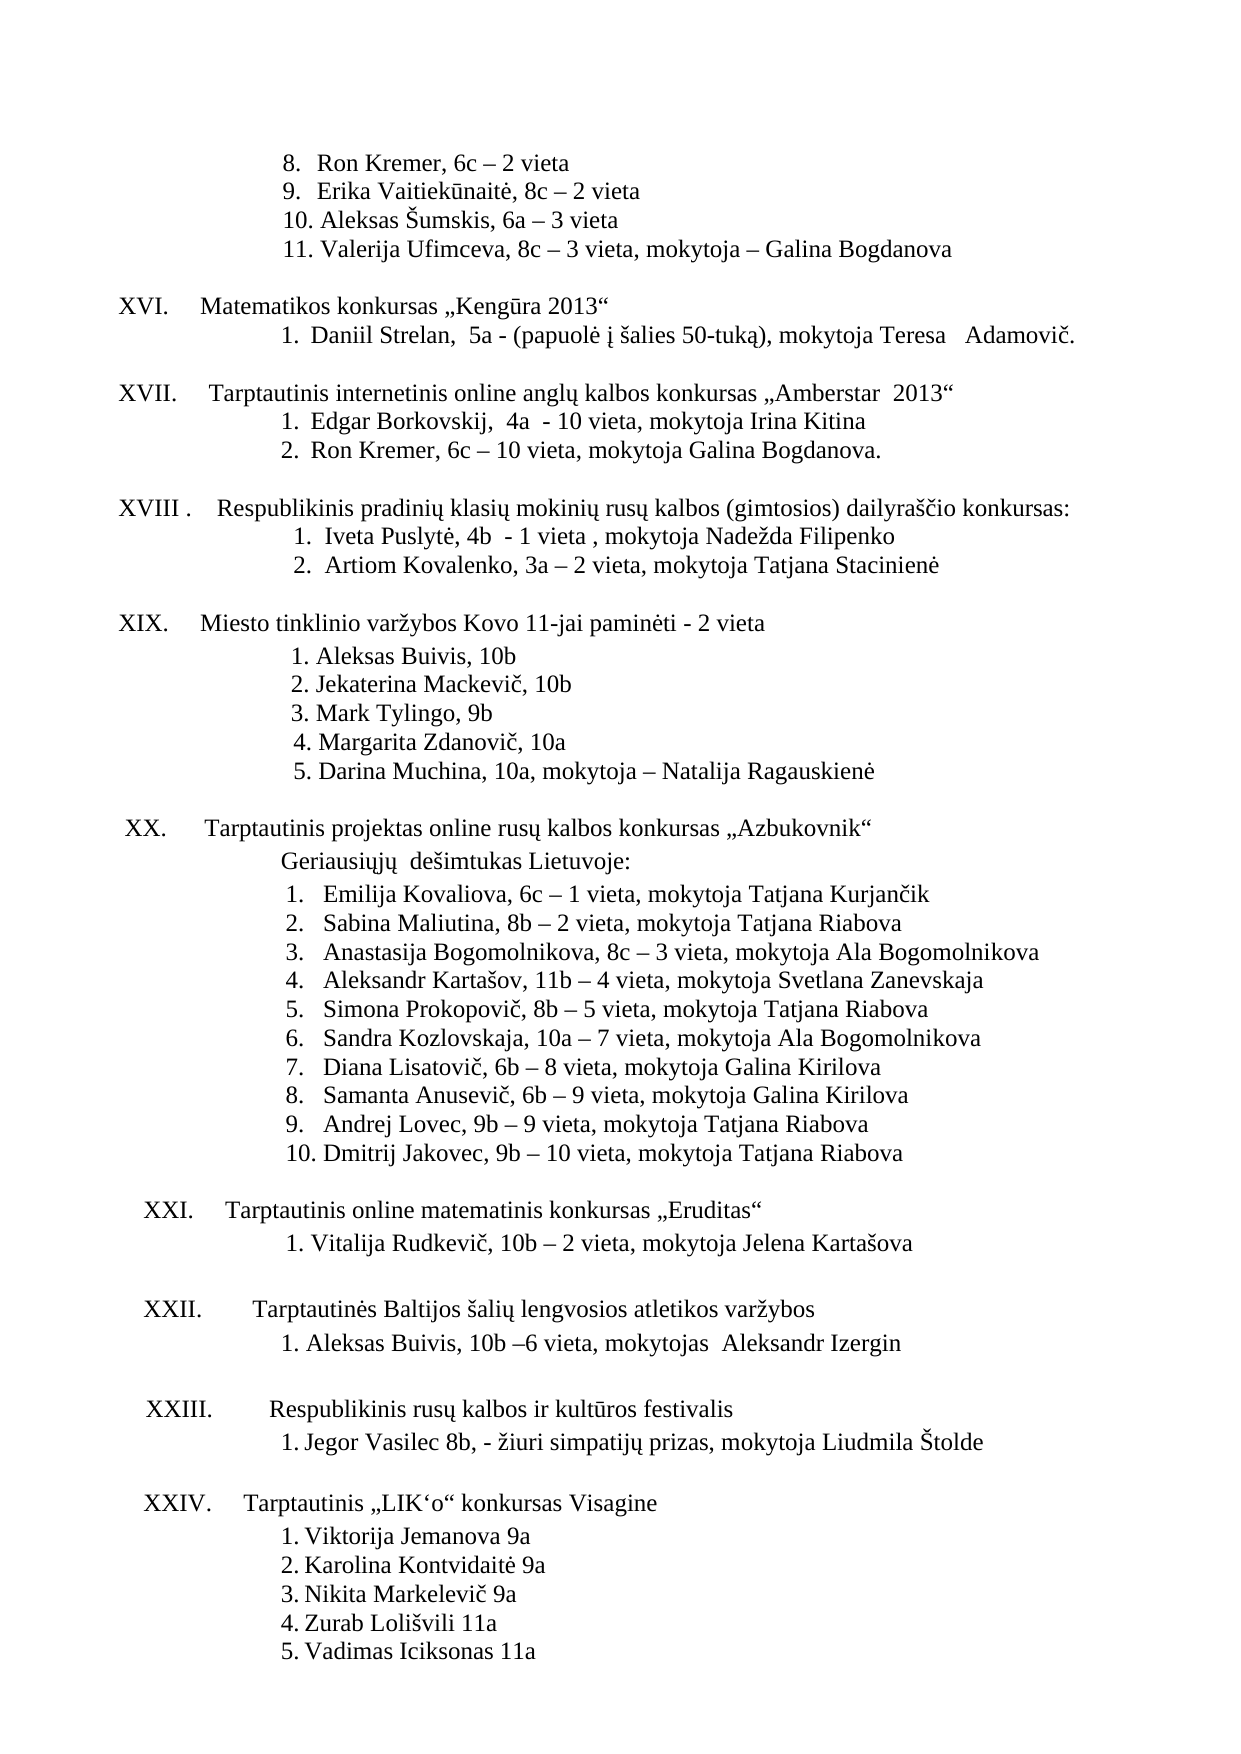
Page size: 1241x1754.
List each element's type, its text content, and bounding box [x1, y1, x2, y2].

list Ron Kremer, 6c – 10 vieta, mokytoja Galina Bogdanova. [281, 435, 1122, 464]
list Sandra Kozlovskaja, 10a – 7 vieta, mokytoja Ala Bogomolnikova [285, 1023, 1122, 1052]
list Jegor Vasilec 8b, - žiuri simpatijų prizas, mokytoja Liudmila Štolde [281, 1427, 1122, 1455]
text XXIII. Respublikinis rusų kalbos ir kultūros festivalis [133, 1394, 1122, 1422]
list Simona Prokopovič, 8b – 5 vieta, mokytoja Tatjana Riabova [285, 994, 1122, 1023]
list Samanta Anusevič, 6b – 9 vieta, mokytoja Galina Kirilova [285, 1081, 1122, 1109]
text 2. Jekaterina Mackevič, 10b [118, 669, 1122, 698]
list Diana Lisatovič, 6b – 8 vieta, mokytoja Galina Kirilova [285, 1052, 1122, 1081]
text 5. Darina Muchina, 10a, mokytoja – Natalija Ragauskienė [118, 756, 1122, 784]
list Nikita Markelevič 9a [281, 1579, 1122, 1608]
list Karolina Kontvidaitė 9a [281, 1550, 1122, 1579]
list Edgar Borkovskij, 4a - 10 vieta, mokytoja Irina Kitina [281, 406, 1122, 435]
text XXII. Tarptautinės Baltijos šalių lengvosios atletikos varžybos [118, 1294, 1122, 1323]
list Zurab Lolišvili 11a [281, 1608, 1122, 1636]
text 1. Vitalija Rudkevič, 10b – 2 vieta, mokytoja Jelena Kartašova [118, 1228, 1122, 1257]
text 3. Mark Tylingo, 9b [118, 698, 1122, 727]
list Daniil Strelan, 5a - (papuolė į šalies 50-tuką), mokytoja Teresa Adamovič. [281, 320, 1122, 349]
text Geriausiųjų dešimtukas Lietuvoje: [118, 846, 1122, 875]
text 1. Aleksas Buivis, 10b [253, 641, 1122, 669]
list Aleksas Šumskis, 6a – 3 vieta [282, 205, 1122, 234]
list Sabina Maliutina, 8b – 2 vieta, mokytoja Tatjana Riabova [285, 908, 1122, 937]
text XXIV. Tarptautinis „LIK‘o“ konkursas Visagine [118, 1488, 1122, 1517]
list Viktorija Jemanova 9a [281, 1521, 1122, 1550]
list Vadimas Iciksonas 11a [281, 1636, 1122, 1665]
list Andrej Lovec, 9b – 9 vieta, mokytoja Tatjana Riabova [285, 1109, 1122, 1138]
list XVII. Tarptautinis internetinis online anglų kalbos konkursas „Amberstar 2013“ [118, 378, 1122, 406]
list Aleksandr Kartašov, 11b – 4 vieta, mokytoja Svetlana Zanevskaja [285, 966, 1122, 994]
list Erika Vaitiekūnaitė, 8c – 2 vieta [282, 176, 1122, 205]
text XIX. Miesto tinklinio varžybos Kovo 11-jai paminėti - 2 vieta [118, 608, 1122, 636]
list Emilija Kovaliova, 6c – 1 vieta, mokytoja Tatjana Kurjančik [285, 879, 1122, 908]
list Valerija Ufimceva, 8c – 3 vieta, mokytoja – Galina Bogdanova [282, 234, 1122, 263]
text 4. Margarita Zdanovič, 10a [118, 727, 1122, 756]
list XVI. Matematikos konkursas „Kengūra 2013“ [118, 291, 1122, 320]
list Anastasija Bogomolnikova, 8c – 3 vieta, mokytoja Ala Bogomolnikova [285, 937, 1122, 966]
text XVIII . Respublikinis pradinių klasių mokinių rusų kalbos (gimtosios) dailyraščio konkursas: [118, 493, 1122, 521]
list Dmitrij Jakovec, 9b – 10 vieta, mokytoja Tatjana Riabova [285, 1138, 1122, 1167]
text 1. Aleksas Buivis, 10b –6 vieta, mokytojas Aleksandr Izergin [118, 1328, 1122, 1356]
text XXI. Tarptautinis online matematinis konkursas „Eruditas“ [118, 1196, 1122, 1224]
text 1. Iveta Puslytė, 4b - 1 vieta , mokytoja Nadežda Filipenko [118, 521, 1122, 550]
list Ron Kremer, 6c – 2 vieta [282, 148, 1122, 176]
text XX. Tarptautinis projektas online rusų kalbos konkursas „Azbukovnik“ [118, 813, 1122, 842]
text 2. Artiom Kovalenko, 3a – 2 vieta, mokytoja Tatjana Stacinienė [118, 550, 1122, 579]
